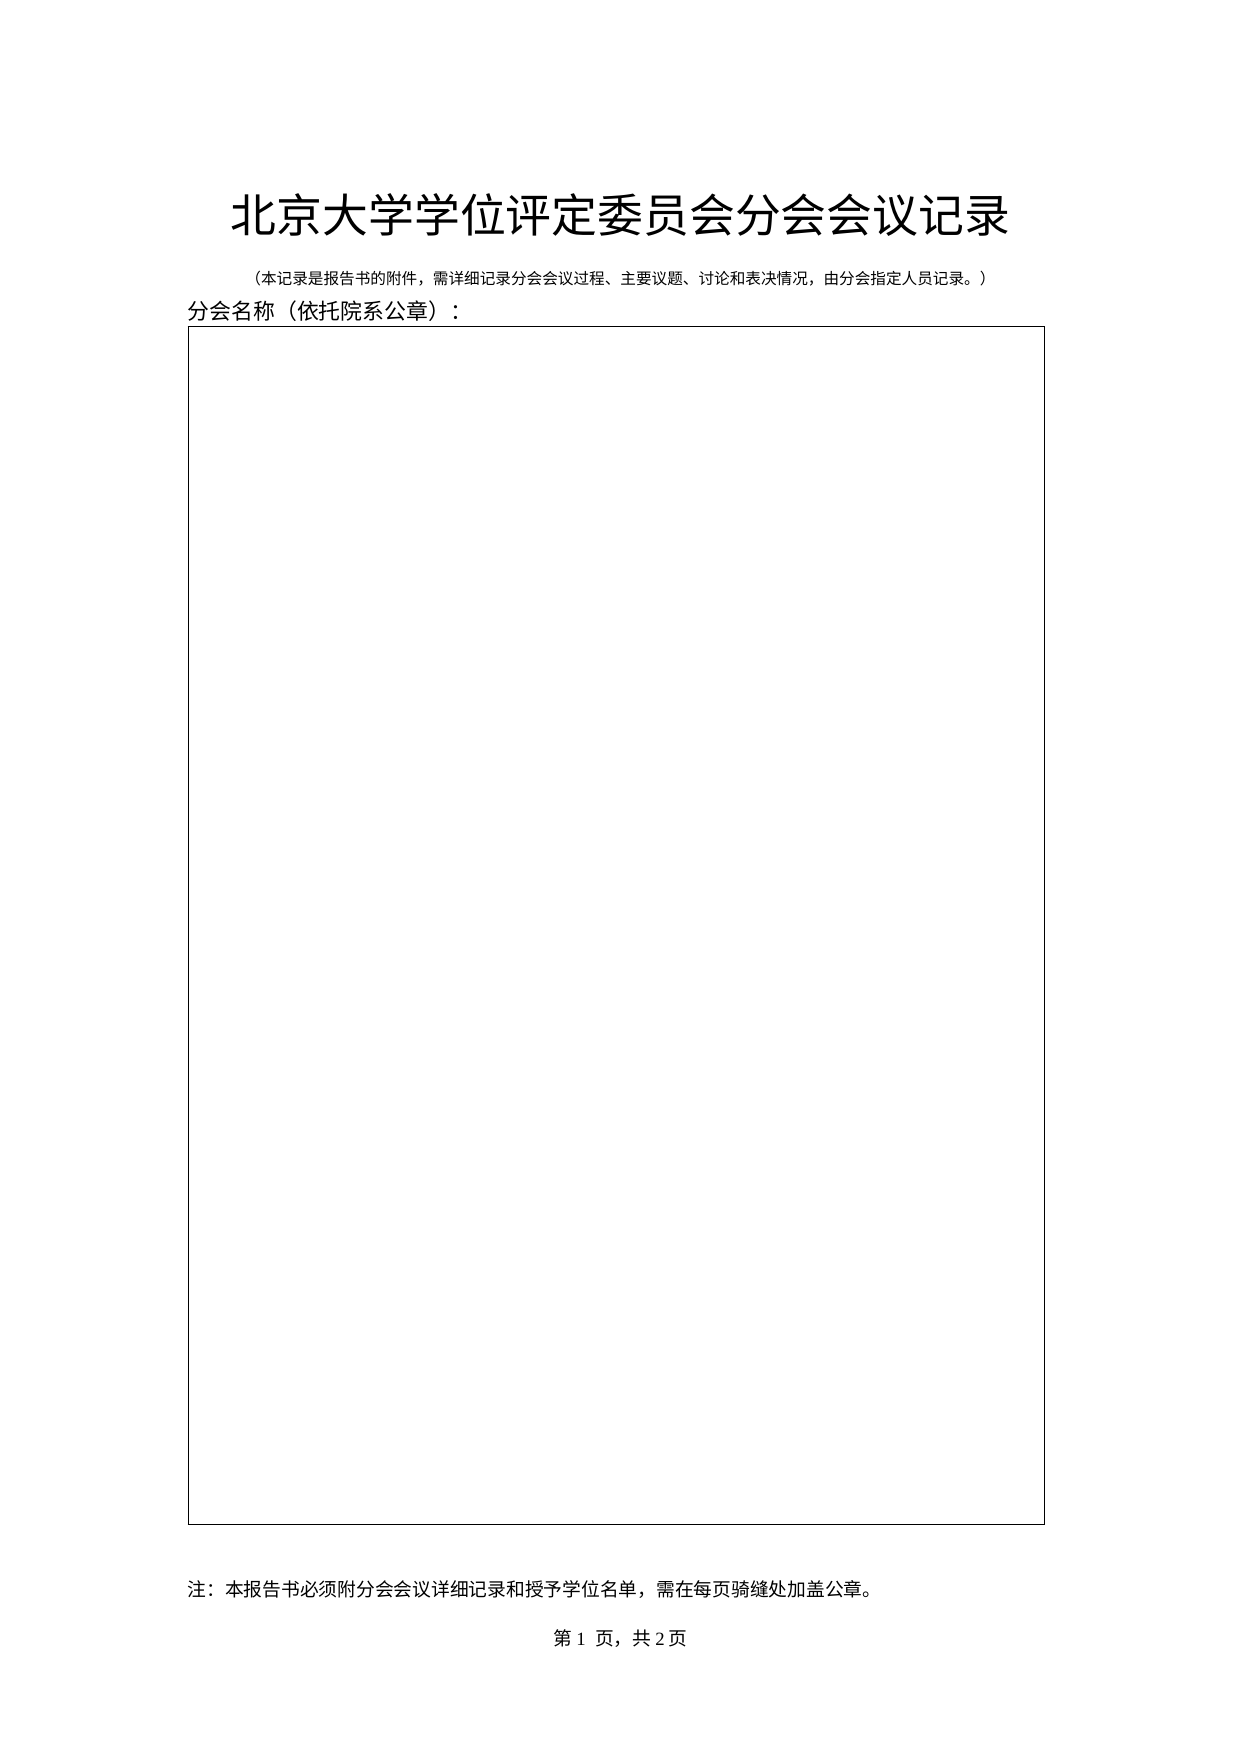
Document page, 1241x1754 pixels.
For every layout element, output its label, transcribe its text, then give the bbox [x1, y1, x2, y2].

text （本记录是报告书的附件，需详细记录分会会议过程、主要议题、讨论和表决情况，由分会指定人员记录。） [187, 261, 1053, 293]
text 北京大学学位评定委员会分会会议记录 [187, 163, 1053, 261]
text 分会名称（依托院系公章）： [187, 293, 1053, 326]
table_header [189, 327, 1044, 1524]
